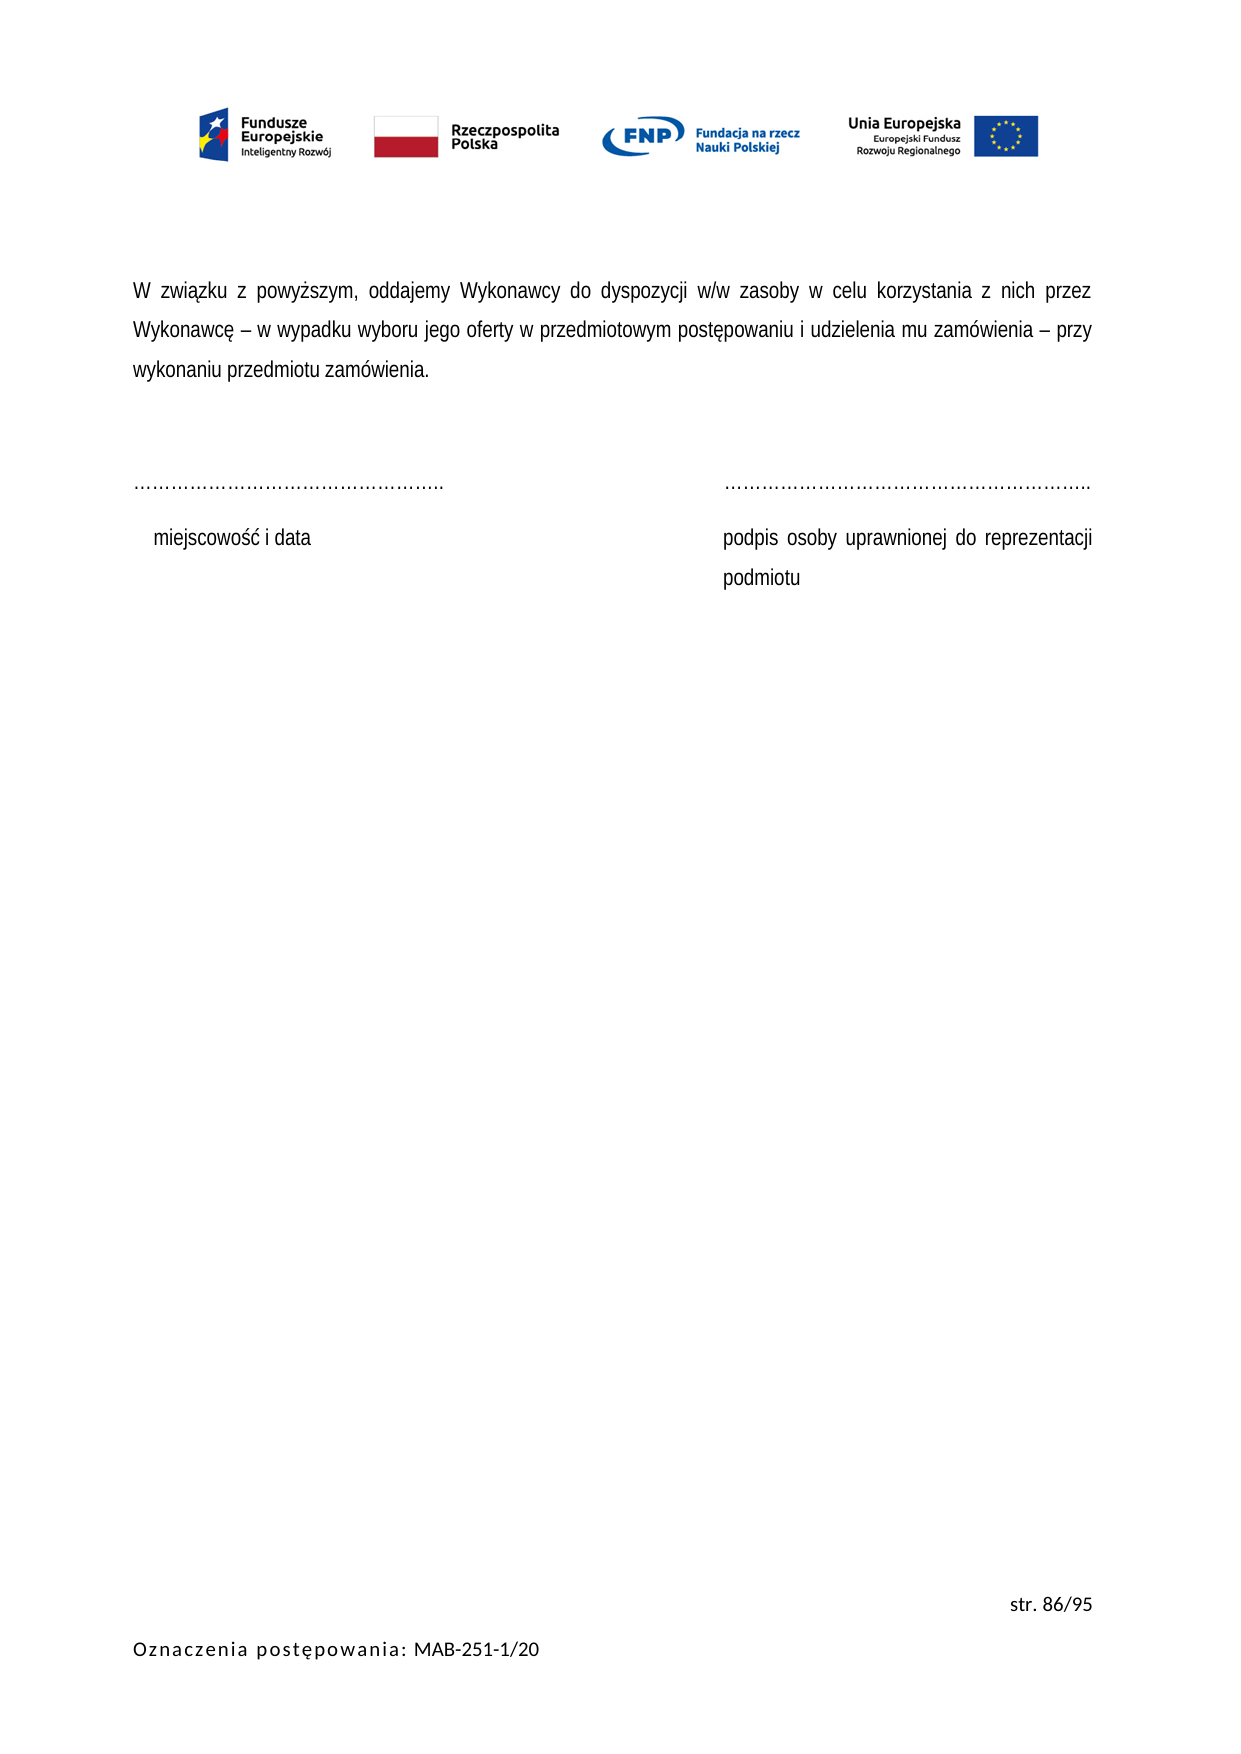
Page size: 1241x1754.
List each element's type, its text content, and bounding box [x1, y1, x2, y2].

text ………………………………………….. ………………………………………………….. [133, 468, 1093, 494]
text W związku z powyższym, oddajemy Wykonawcy do dyspozycji w/w zasoby w celu korzystania z nich przez Wykonawcę – w wypadku wyboru jego oferty w przedmiotowym postępowaniu i udzielenia mu zamówienia – przy wykonaniu przedmiotu zamówienia. [133, 277, 1093, 382]
picture [147, 73, 1093, 205]
text miejscowość i data podpis osoby uprawnionej do reprezentacji podmiotu [153, 524, 1093, 590]
